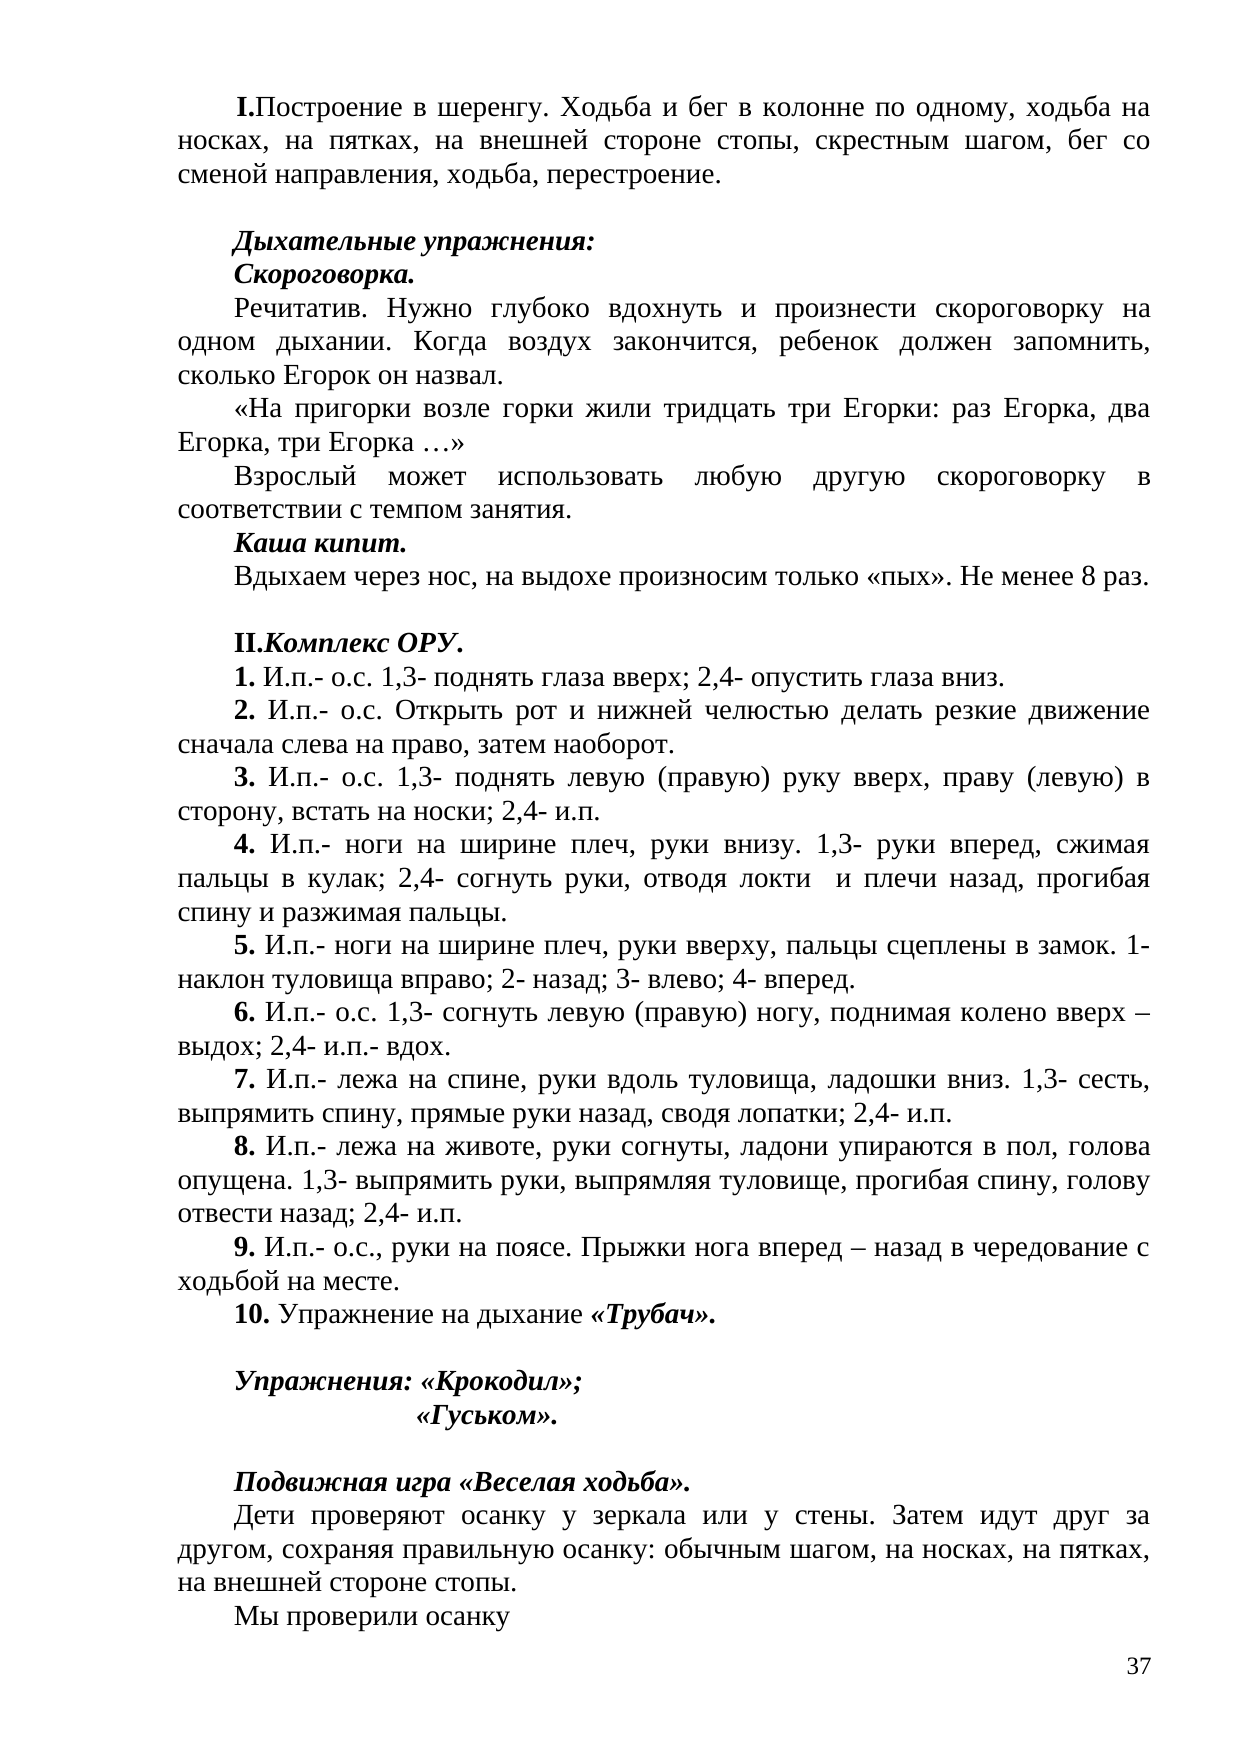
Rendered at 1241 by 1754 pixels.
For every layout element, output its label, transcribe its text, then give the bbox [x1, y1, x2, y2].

text Скороговорка. [177, 256, 1152, 290]
text «Гуськом». [177, 1397, 1152, 1430]
text Речитатив. Нужно глубоко вдохнуть и произнести скороговорку на одном дыхании. Когда воздух закончится, ребенок должен запомнить, сколько Егорок он назвал. [177, 290, 1152, 391]
text 4. И.п.- ноги на ширине плеч, руки внизу. 1,3- руки вперед, сжимая пальцы в кулак; 2,4- согнуть руки, отводя локти и плечи назад, прогибая спину и разжимая пальцы. [177, 827, 1152, 927]
text 8. И.п.- лежа на животе, руки согнуты, ладони упираются в пол, голова опущена. 1,3- выпрямить руки, выпрямляя туловище, прогибая спину, голову отвести назад; 2,4- и.п. [177, 1128, 1152, 1229]
text 9. И.п.- о.с., руки на поясе. Прыжки нога вперед – назад в чередование с ходьбой на месте. [177, 1229, 1152, 1296]
text 6. И.п.- о.с. 1,3- согнуть левую (правую) ногу, поднимая колено вверх – выдох; 2,4- и.п.- вдох. [177, 994, 1152, 1061]
text Подвижная игра «Веселая ходьба». [177, 1464, 1152, 1497]
text 10. Упражнение на дыхание «Трубач». [177, 1296, 1152, 1330]
text Упражнения: «Крокодил»; [177, 1363, 1152, 1397]
text Каша кипит. [177, 525, 1152, 558]
text Взрослый может использовать любую другую скороговорку в соответствии с темпом занятия. [177, 458, 1152, 525]
text Мы проверили осанку [177, 1598, 1152, 1632]
text 7. И.п.- лежа на спине, руки вдоль туловища, ладошки вниз. 1,3- сесть, выпрямить спину, прямые руки назад, сводя лопатки; 2,4- и.п. [177, 1061, 1152, 1128]
text Дыхательные упражнения: [177, 223, 1152, 256]
text Вдыхаем через нос, на выдохе произносим только «пых». Не менее 8 раз. [177, 558, 1152, 592]
text Дети проверяют осанку у зеркала или у стены. Затем идут друг за другом, сохраняя правильную осанку: обычным шагом, на носках, на пятках, на внешней стороне стопы. [177, 1497, 1152, 1598]
text 5. И.п.- ноги на ширине плеч, руки вверху, пальцы сцеплены в замок. 1- наклон туловища вправо; 2- назад; 3- влево; 4- вперед. [177, 927, 1152, 994]
text 1. И.п.- о.с. 1,3- поднять глаза вверх; 2,4- опустить глаза вниз. [177, 659, 1152, 692]
text I.Построение в шеренгу. Ходьба и бег в колонне по одному, ходьба на носках, на пятках, на внешней стороне стопы, скрестным шагом, бег со сменой направления, ходьба, перестроение. [177, 89, 1152, 189]
text II.Комплекс ОРУ. [177, 625, 1152, 659]
text 2. И.п.- о.с. Открыть рот и нижней челюстью делать резкие движение сначала слева на право, затем наоборот. [177, 692, 1152, 759]
text «На пригорки возле горки жили тридцать три Егорки: раз Егорка, два Егорка, три Егорка …» [177, 391, 1152, 458]
text 3. И.п.- о.с. 1,3- поднять левую (правую) руку вверх, праву (левую) в сторону, встать на носки; 2,4- и.п. [177, 759, 1152, 827]
